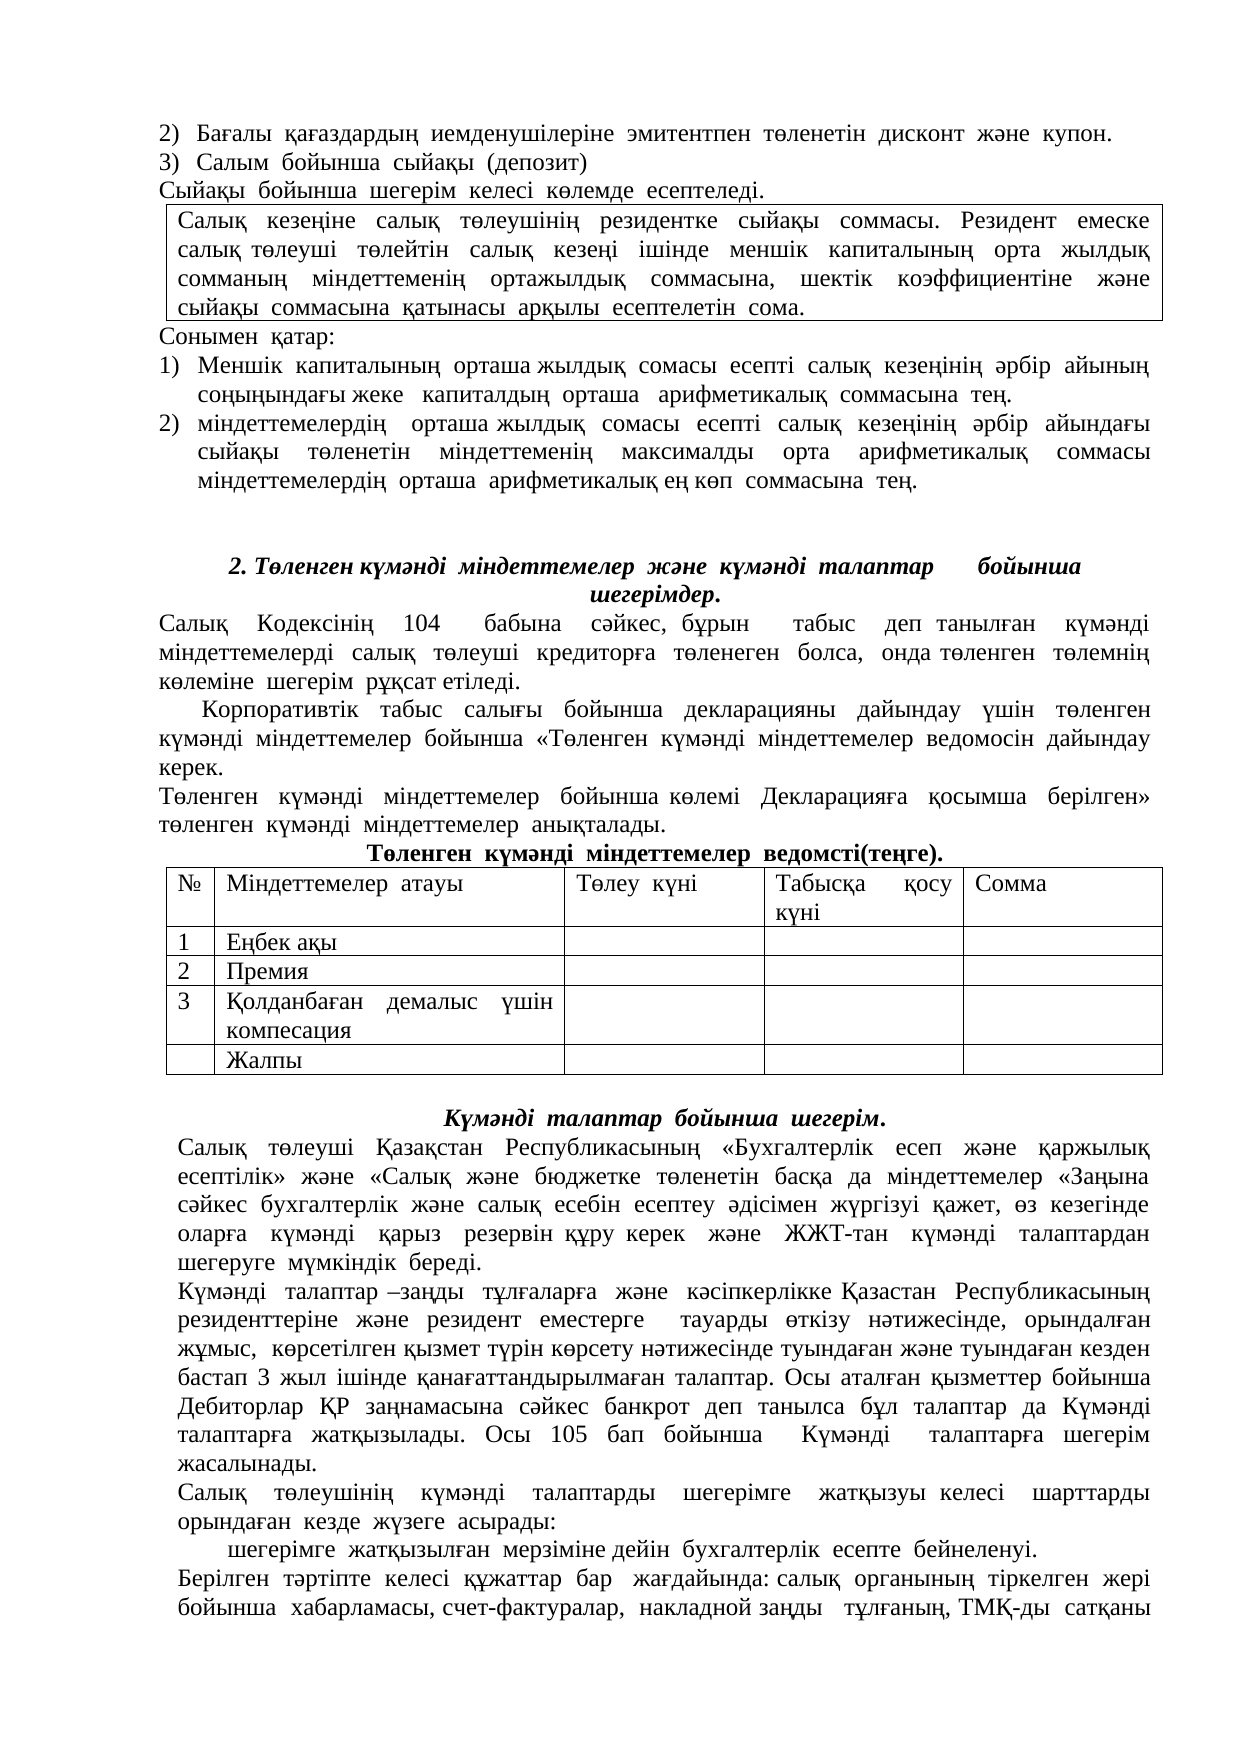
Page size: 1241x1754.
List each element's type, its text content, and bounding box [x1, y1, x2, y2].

table_header Міндеттемелер атауы [215, 868, 564, 926]
text Төленген күмәнді міндеттемелер ведомсті(теңге) [158, 838, 1152, 867]
table_cell 1 [167, 927, 214, 955]
table_cell [964, 1045, 1162, 1073]
table_cell 2 [167, 956, 214, 985]
table_cell [565, 1045, 764, 1073]
table_header Табысқа қосу күні [765, 868, 963, 926]
table_cell [167, 1045, 214, 1073]
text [177, 1563, 1152, 1621]
table_header Салық кезеңіне салық төлеушінің резидентке сыйақы соммасы Резидент емеске салық төлеуші төлейтін салық кезеңі ішінде меншік капиталының орта жылдық сомманың міндеттеменің ортажылдық соммасына, шектік коэффициентіне және сыйақы соммасына қатынасы арқылы есептелетін сома [167, 205, 1162, 320]
table_cell [765, 956, 963, 985]
table_cell [565, 956, 764, 985]
table_cell [765, 927, 963, 955]
table_cell 3 [167, 986, 214, 1044]
text Корпоративтік табыс салығы бойынша декларацияны дайындау үшін төленген күмәнді міндеттемелер бойынша «Төленген күмәнді міндеттемелер ведомосін дайындау керек [158, 694, 1152, 781]
list Меншік капиталының орташа жылдық сомасы есепті салық кезеңінің әрбір айының соңыңындағы жеке капиталдың орташа арифметикалық соммасына тең [158, 350, 1152, 408]
list Бағалы қағаздардың иемденушілеріне эмитентпен төленетін дисконт және купон [158, 118, 1152, 147]
table_header Сомма [964, 868, 1162, 926]
text Күмәнді талаптар бойынша шегерім [177, 1103, 1152, 1132]
text Салық төлеуші Қазақстан Республикасының «Бухгалтерлік есеп және қаржылық есептілік» және «Салық және бюджетке төленетін басқа да міндеттемелер «Заңына сәйкес бухгалтерлік және салық есебін есептеу әдісімен жүргізуі қажет, өз кезегінде оларға күмәнді қарыз резервін құру керек және ЖЖТ-тан күмәнді талаптардан шегеруге мүмкіндік береді [177, 1132, 1152, 1276]
text Төленген күмәнді міндеттемелер бойынша көлемі Декларацияға қосымша берілген» төленген күмәнді міндеттемелер анықталады [158, 781, 1152, 838]
table_cell Жалпы [215, 1045, 564, 1073]
text Күмәнді талаптар –заңды тұлғаларға және кәсіпкерлікке Қазастан Республикасының резиденттеріне және резидент еместерге тауарды өткізу нәтижесінде, орындалған жұмыс, көрсетілген қызмет түрін көрсету нәтижесінде туындаған және туындаған кезден бастап 3 жыл ішінде қанағаттандырылмаған талаптар Осы аталған қызметтер бойынша Дебиторлар ҚР заңнамасына сәйкес банкрот деп танылса бұл талаптар да Күмәнді талаптарға жатқызылады Осы 105 бап бойынша Күмәнді талаптарға шегерім жасалынады [177, 1276, 1152, 1477]
table_cell Қолданбаған демалыс үшін компесация [215, 986, 564, 1044]
table_cell [964, 986, 1162, 1044]
text 2 Төленген күмәнді міндеттемелер және күмәнді талаптар бойынша шегерімдер [158, 551, 1152, 608]
list Салым бойынша сыйақы (депозит) [158, 147, 1152, 176]
table_cell [964, 927, 1162, 955]
table_header № [167, 868, 214, 926]
text Салық төлеушінің күмәнді талаптарды шегерімге жатқызуы келесі шарттарды орындаған кезде жүзеге асырады: [177, 1477, 1152, 1534]
table_cell Премия [215, 956, 564, 985]
table_cell [565, 927, 764, 955]
table_cell Еңбек ақы [215, 927, 564, 955]
list міндеттемелердің орташа жылдық сомасы есепті салық кезеңінің әрбір айындағы сыйақы төленетін міндеттеменің максималды орта арифметикалық соммасы міндеттемелердің орташа арифметикалық ең көп соммасына тең [158, 408, 1152, 494]
text шегерімге жатқызылған мерзіміне дейін бухгалтерлік есепте бейнеленуі [177, 1534, 1152, 1563]
table_header Төлеу күні [565, 868, 764, 926]
text Сонымен қатар: [158, 321, 1152, 350]
table_cell [765, 1045, 963, 1073]
table_cell [964, 956, 1162, 985]
table_cell [765, 986, 963, 1044]
table_cell [565, 986, 764, 1044]
text Сыйақы бойынша шегерім келесі көлемде есептеледі [158, 176, 1152, 204]
text Салық Кодексінің 104 бабына сәйкес, бұрын табыс деп танылған күмәнді міндеттемелерді салық төлеуші кредиторға төленеген болса, онда төленген төлемнің көлеміне шегерім рұқсат етіледі [158, 608, 1152, 694]
